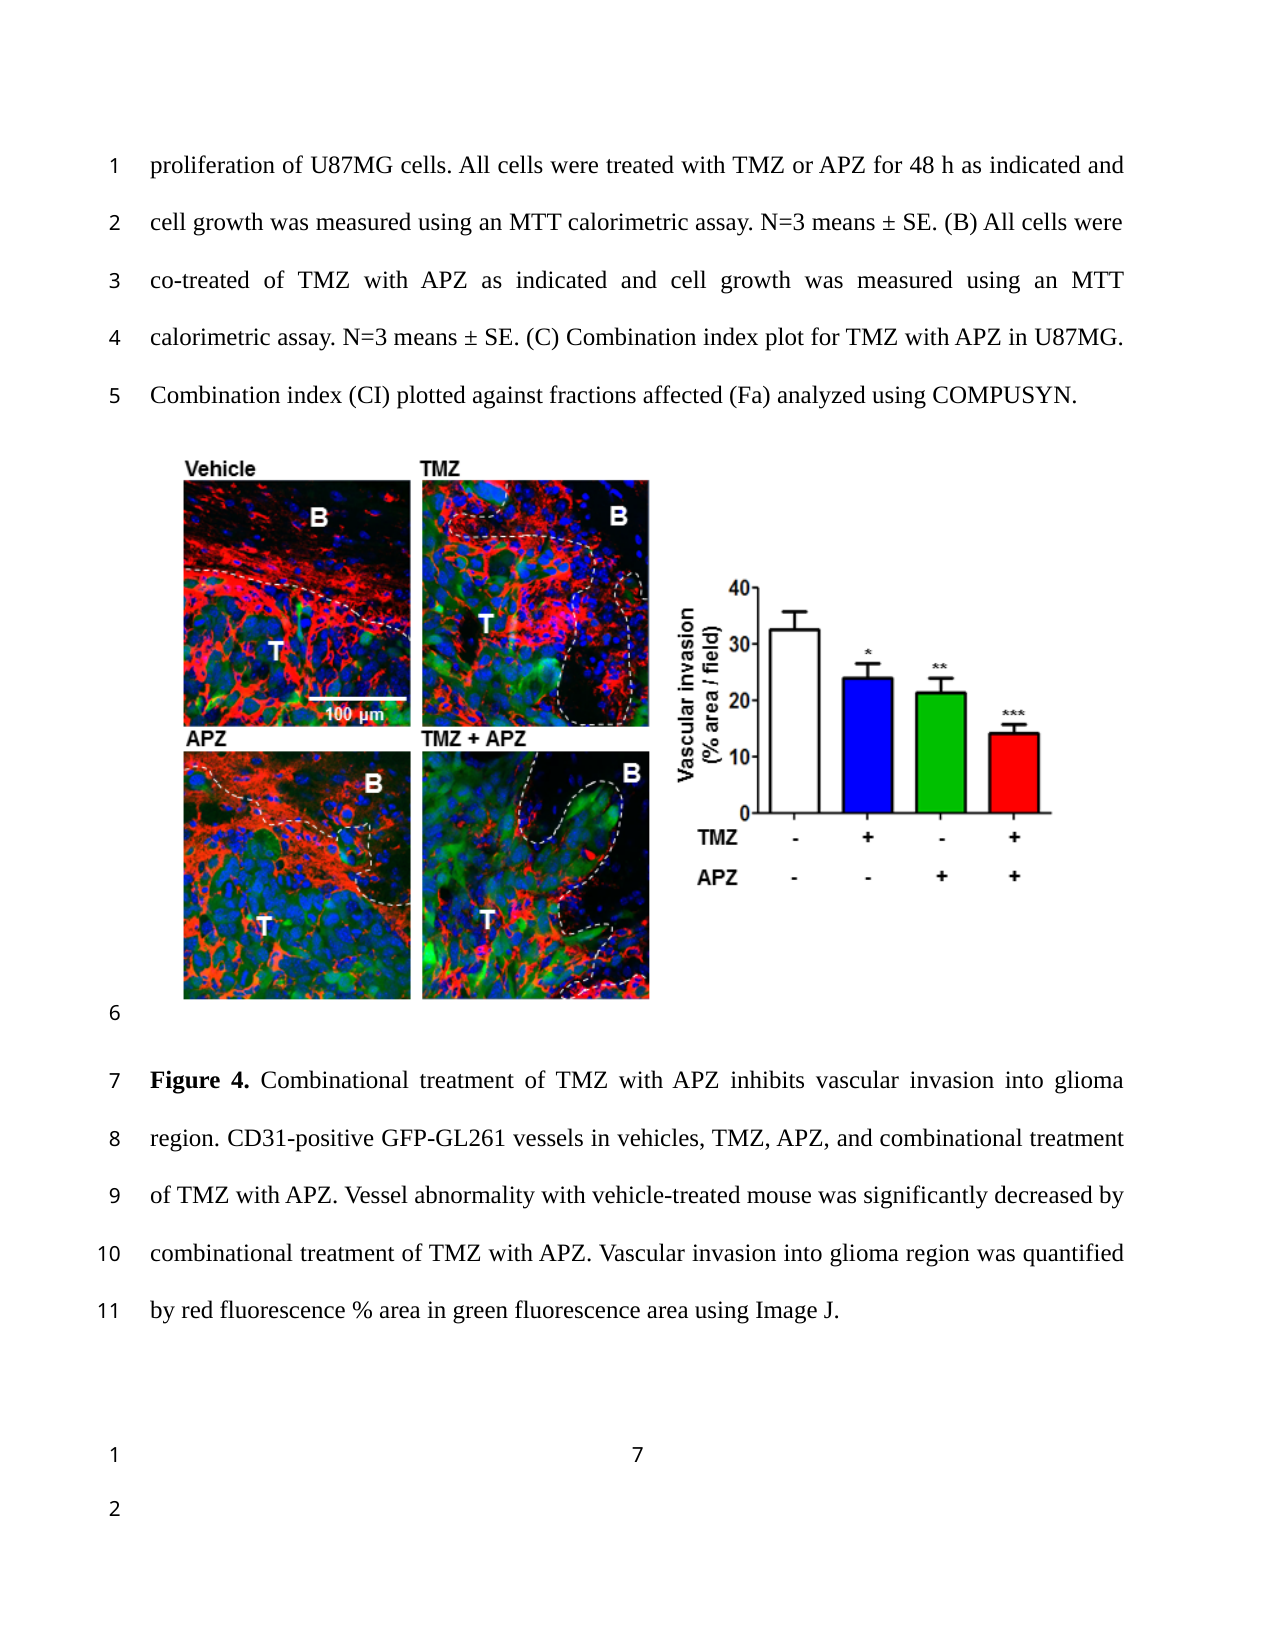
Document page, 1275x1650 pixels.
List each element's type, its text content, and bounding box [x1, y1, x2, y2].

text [150, 150, 1125, 409]
picture [150, 437, 1084, 1021]
text Figure 4. Combinational treatment of TMZ with APZ inhibits vascular invasion into glioma region. CD31-positive GFP-GL261 vessels in vehicles, TMZ, APZ, and combinational treatment of TMZ with APZ. Vessel abnormality with vehicle-treated mouse was significantly decreased by combinational treatment of TMZ with APZ. Vascular invasion into glioma region was quantified by red fluorescence % area in green fluorescence area using Image J. [150, 1066, 1125, 1324]
